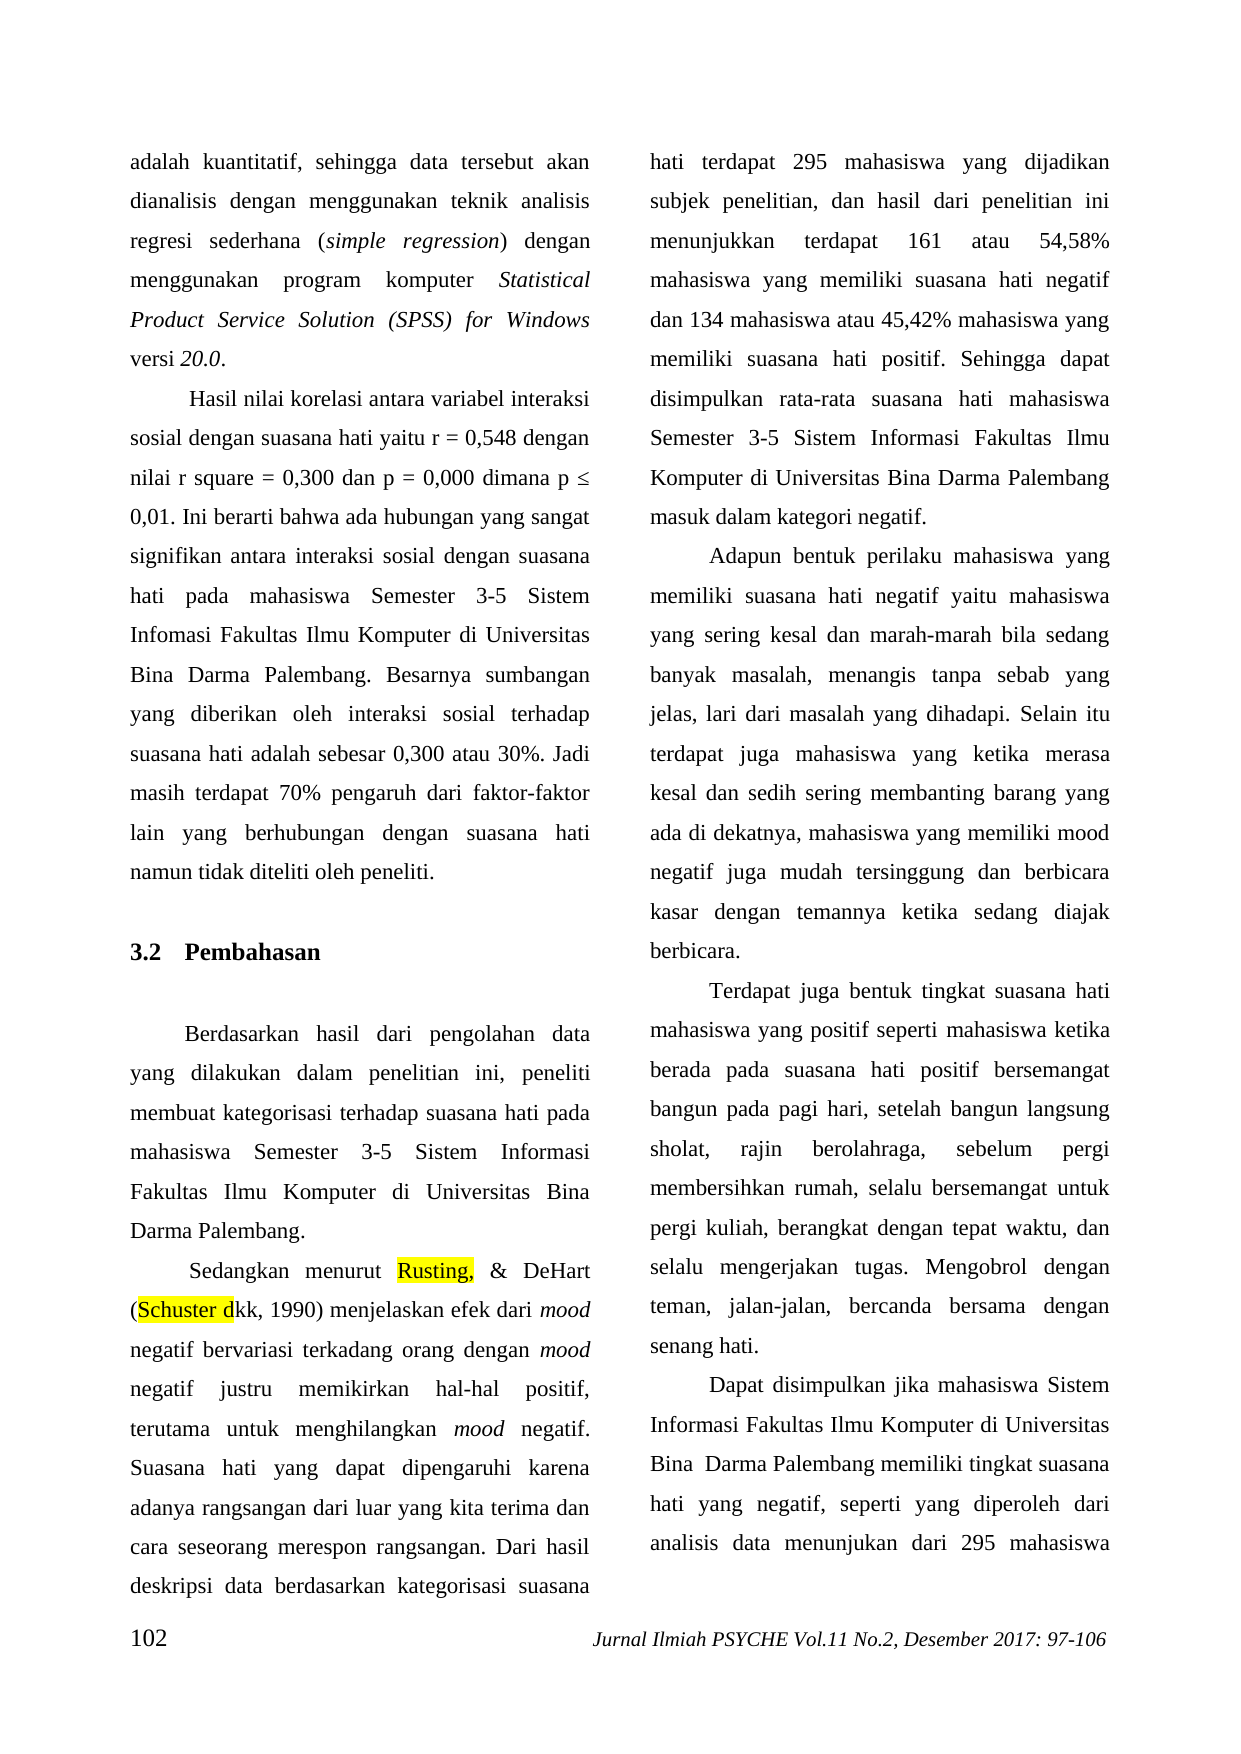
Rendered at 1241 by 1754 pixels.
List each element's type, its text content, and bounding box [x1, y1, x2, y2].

text Adapun bentuk perilaku mahasiswa yang memiliki suasana hati negatif yaitu mahasiswa yang sering kesal dan marah-marah bila sedang banyak masalah, menangis tanpa sebab yang jelas, lari dari masalah yang dihadapi. Selain itu terdapat juga mahasiswa yang ketika merasa kesal dan sedih sering membanting barang yang ada di dekatnya, mahasiswa yang memiliki mood negatif juga mudah tersinggung dan berbicara kasar dengan temannya ketika sedang diajak berbicara. [650, 542, 1110, 964]
text Sedangkan menurut Rusting, & DeHart (Schuster dkk, 1990) menjelaskan efek dari mood negatif bervariasi terkadang orang dengan mood negatif justru memikirkan hal-hal positif, terutama untuk menghilangkan mood negatif. Suasana hati yang dapat dipengaruhi karena adanya rangsangan dari luar yang kita terima dan cara seseorang merespon rangsangan. Dari hasil deskripsi data berdasarkan kategorisasi suasana hati terdapat 295 mahasiswa yang dijadikan subjek penelitian, dan hasil dari penelitian ini menunjukkan terdapat 161 atau 54,58% mahasiswa yang memiliki suasana hati negatif dan 134 mahasiswa atau 45,42% mahasiswa yang memiliki suasana hati positif. Sehingga dapat disimpulkan rata-rata suasana hati mahasiswa Semester 3-5 Sistem Informasi Fakultas Ilmu Komputer di Universitas Bina Darma Palembang masuk dalam kategori negatif. [650, 148, 1110, 529]
text Sedangkan menurut Rusting, & DeHart (Schuster dkk, 1990) menjelaskan efek dari mood negatif bervariasi terkadang orang dengan mood negatif justru memikirkan hal-hal positif, terutama untuk menghilangkan mood negatif. Suasana hati yang dapat dipengaruhi karena adanya rangsangan dari luar yang kita terima dan cara seseorang merespon rangsangan. Dari hasil deskripsi data berdasarkan kategorisasi suasana hati terdapat 295 mahasiswa yang dijadikan subjek penelitian, dan hasil dari penelitian ini menunjukkan terdapat 161 atau 54,58% mahasiswa yang memiliki suasana hati negatif dan 134 mahasiswa atau 45,42% mahasiswa yang memiliki suasana hati positif. Sehingga dapat disimpulkan rata-rata suasana hati mahasiswa Semester 3-5 Sistem Informasi Fakultas Ilmu Komputer di Universitas Bina Darma Palembang masuk dalam kategori negatif. [130, 1257, 590, 1599]
text Berdasarkan hasil dari pengolahan data yang dilakukan dalam penelitian ini, peneliti membuat kategorisasi terhadap suasana hati pada mahasiswa Semester 3-5 Sistem Informasi Fakultas Ilmu Komputer di Universitas Bina Darma Palembang. [130, 1020, 590, 1244]
list Pembahasan [130, 937, 590, 966]
text Hasil nilai korelasi antara variabel interaksi sosial dengan suasana hati yaitu r = 0,548 dengan nilai r square = 0,300 dan p = 0,000 dimana p ≤ 0,01. Ini berarti bahwa ada hubungan yang sangat signifikan antara interaksi sosial dengan suasana hati pada mahasiswa Semester 3-5 Sistem Infomasi Fakultas Ilmu Komputer di Universitas Bina Darma Palembang. Besarnya sumbangan yang diberikan oleh interaksi sosial terhadap suasana hati adalah sebesar 0,300 atau 30%. Jadi masih terdapat 70% pengaruh dari faktor-faktor lain yang berhubungan dengan suasana hati namun tidak diteliti oleh peneliti. [130, 384, 590, 885]
text Terdapat juga bentuk tingkat suasana hati mahasiswa yang positif seperti mahasiswa ketika berada pada suasana hati positif bersemangat bangun pada pagi hari, setelah bangun langsung sholat, rajin berolahraga, sebelum pergi membersihkan rumah, selalu bersemangat untuk pergi kuliah, berangkat dengan tepat waktu, dan selalu mengerjakan tugas. Mengobrol dengan teman, jalan-jalan, bercanda bersama dengan senang hati. [650, 977, 1110, 1358]
